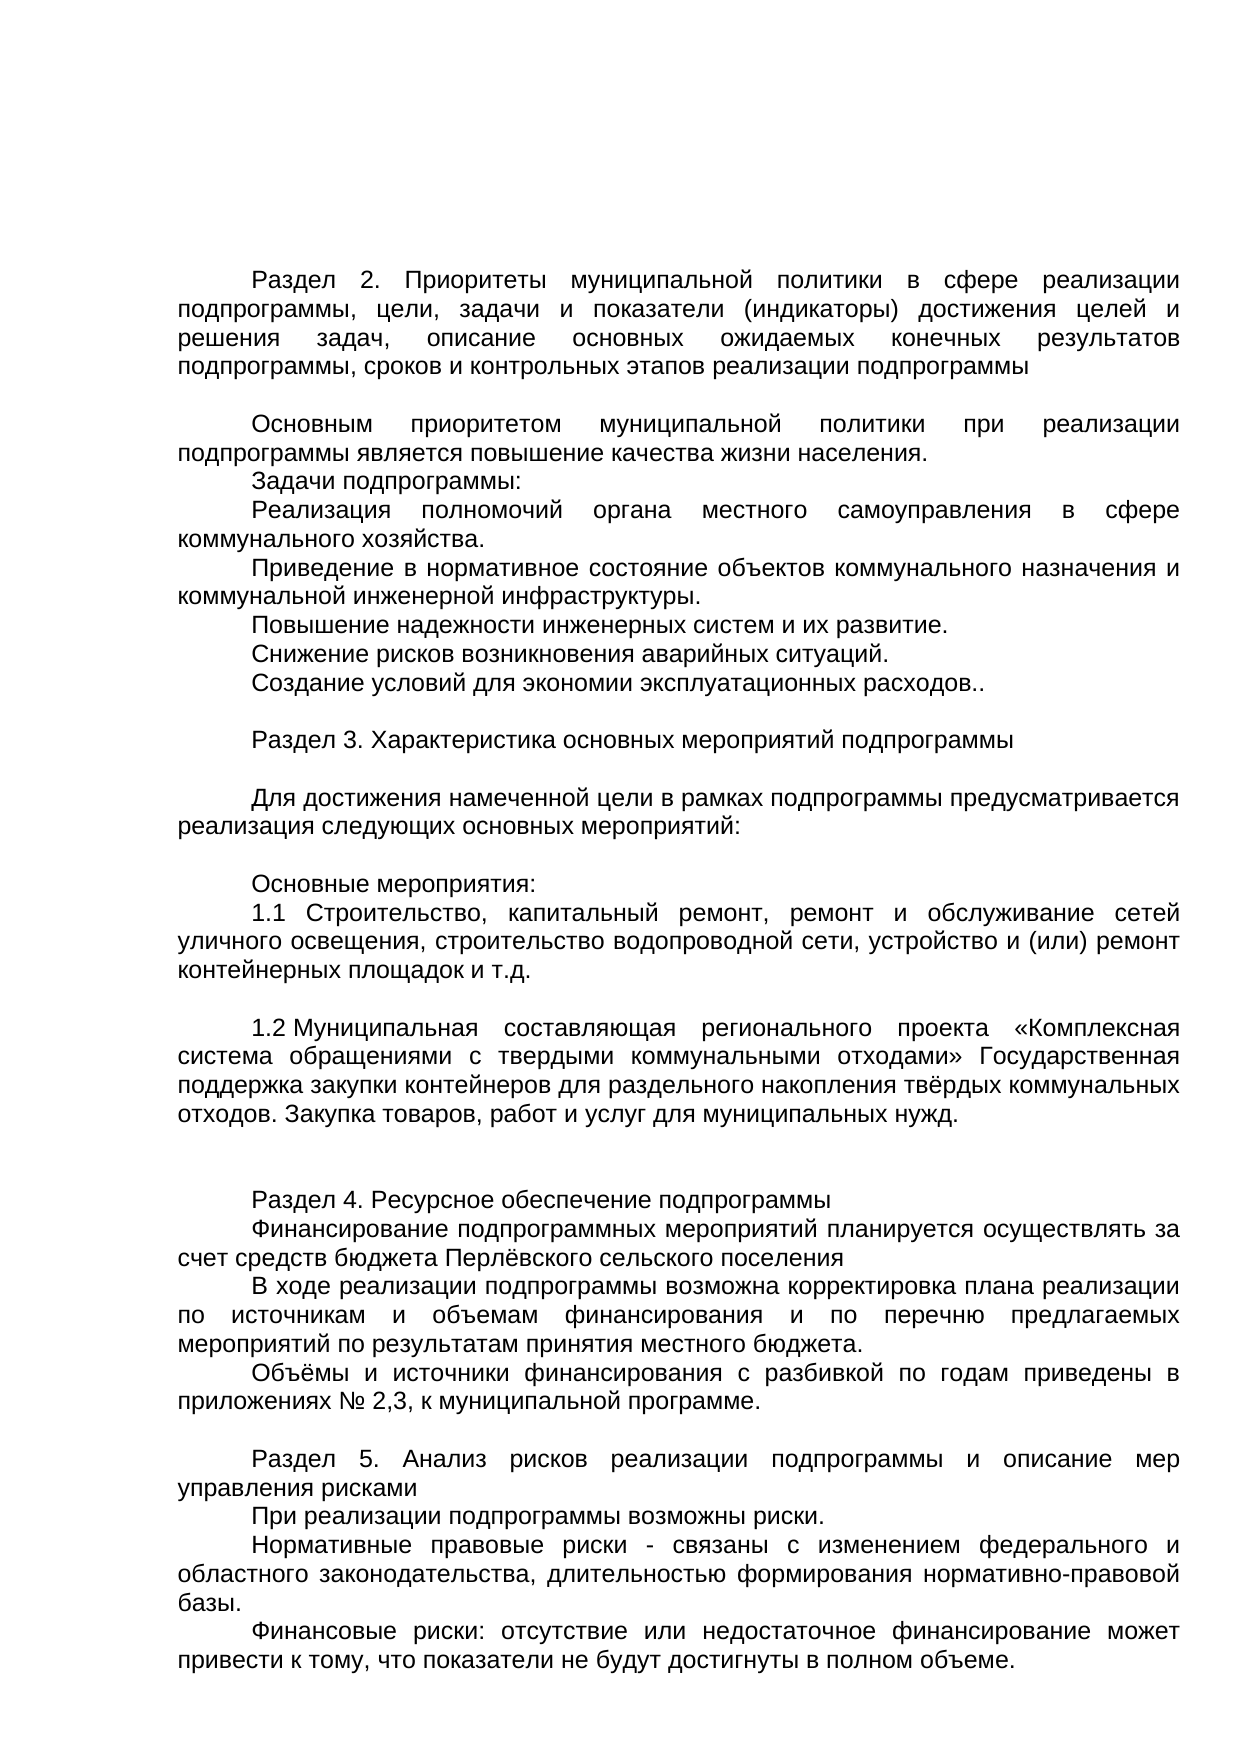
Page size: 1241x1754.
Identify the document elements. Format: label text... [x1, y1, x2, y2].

text Повышение надежности инженерных систем и их развитие. [177, 610, 1181, 639]
text Основные мероприятия: [177, 869, 1181, 897]
text Реализация полномочий органа местного самоуправления в сфере коммунального хозяйства. [177, 495, 1181, 552]
text Приведение в нормативное состояние объектов коммунального назначения и коммунальной инженерной инфраструктуры. [177, 552, 1181, 610]
text Создание условий для экономии эксплуатационных расходов.. [177, 667, 1181, 696]
text Объёмы и источники финансирования с разбивкой по годам приведены в приложениях № 2,3, к муниципальной программе. [177, 1357, 1181, 1415]
text Снижение рисков возникновения аварийных ситуаций. [177, 639, 1181, 667]
text В ходе реализации подпрограммы возможна корректировка плана реализации по источникам и объемам финансирования и по перечню предлагаемых мероприятий по результатам принятия местного бюджета. [177, 1271, 1181, 1357]
text Раздел 5. Анализ рисков реализации подпрограммы и описание мер управления рисками [177, 1444, 1181, 1501]
text Раздел 3. Характеристика основных мероприятий подпрограммы [177, 725, 1181, 754]
text Нормативные правовые риски - связаны с изменением федерального и областного законодательства, длительностью формирования нормативно-правовой базы. [177, 1530, 1181, 1616]
text Задачи подпрограммы: [177, 466, 1181, 495]
text Раздел 4. Ресурсное обеспечение подпрограммы [177, 1185, 1181, 1214]
text Основным приоритетом муниципальной политики при реализации подпрограммы является повышение качества жизни населения. [177, 409, 1181, 466]
text При реализации подпрограммы возможны риски. [177, 1501, 1181, 1530]
text Для достижения намеченной цели в рамках подпрограммы предусматривается реализация следующих основных мероприятий: [177, 782, 1181, 840]
text 1.2 Муниципальная составляющая регионального проекта «Комплексная система обращениями с твердыми коммунальными отходами» Государственная поддержка закупки контейнеров для раздельного накопления твёрдых коммунальных отходов. Закупка товаров, работ и услуг для муниципальных нужд. [177, 1012, 1181, 1127]
text 1.1 Строительство, капитальный ремонт, ремонт и обслуживание сетей уличного освещения, строительство водопроводной сети, устройство и (или) ремонт контейнерных площадок и т.д. [177, 897, 1181, 984]
text Финансирование подпрограммных мероприятий планируется осуществлять за счет средств бюджета Перлёвского сельского поселения [177, 1214, 1181, 1271]
text Раздел 2. Приоритеты муниципальной политики в сфере реализации подпрограммы, цели, задачи и показатели (индикаторы) достижения целей и решения задач, описание основных ожидаемых конечных результатов подпрограммы, сроков и контрольных этапов реализации подпрограммы [177, 265, 1181, 380]
text Финансовые риски: отсутствие или недостаточное финансирование может привести к тому, что показатели не будут достигнуты в полном объеме. [177, 1616, 1181, 1674]
